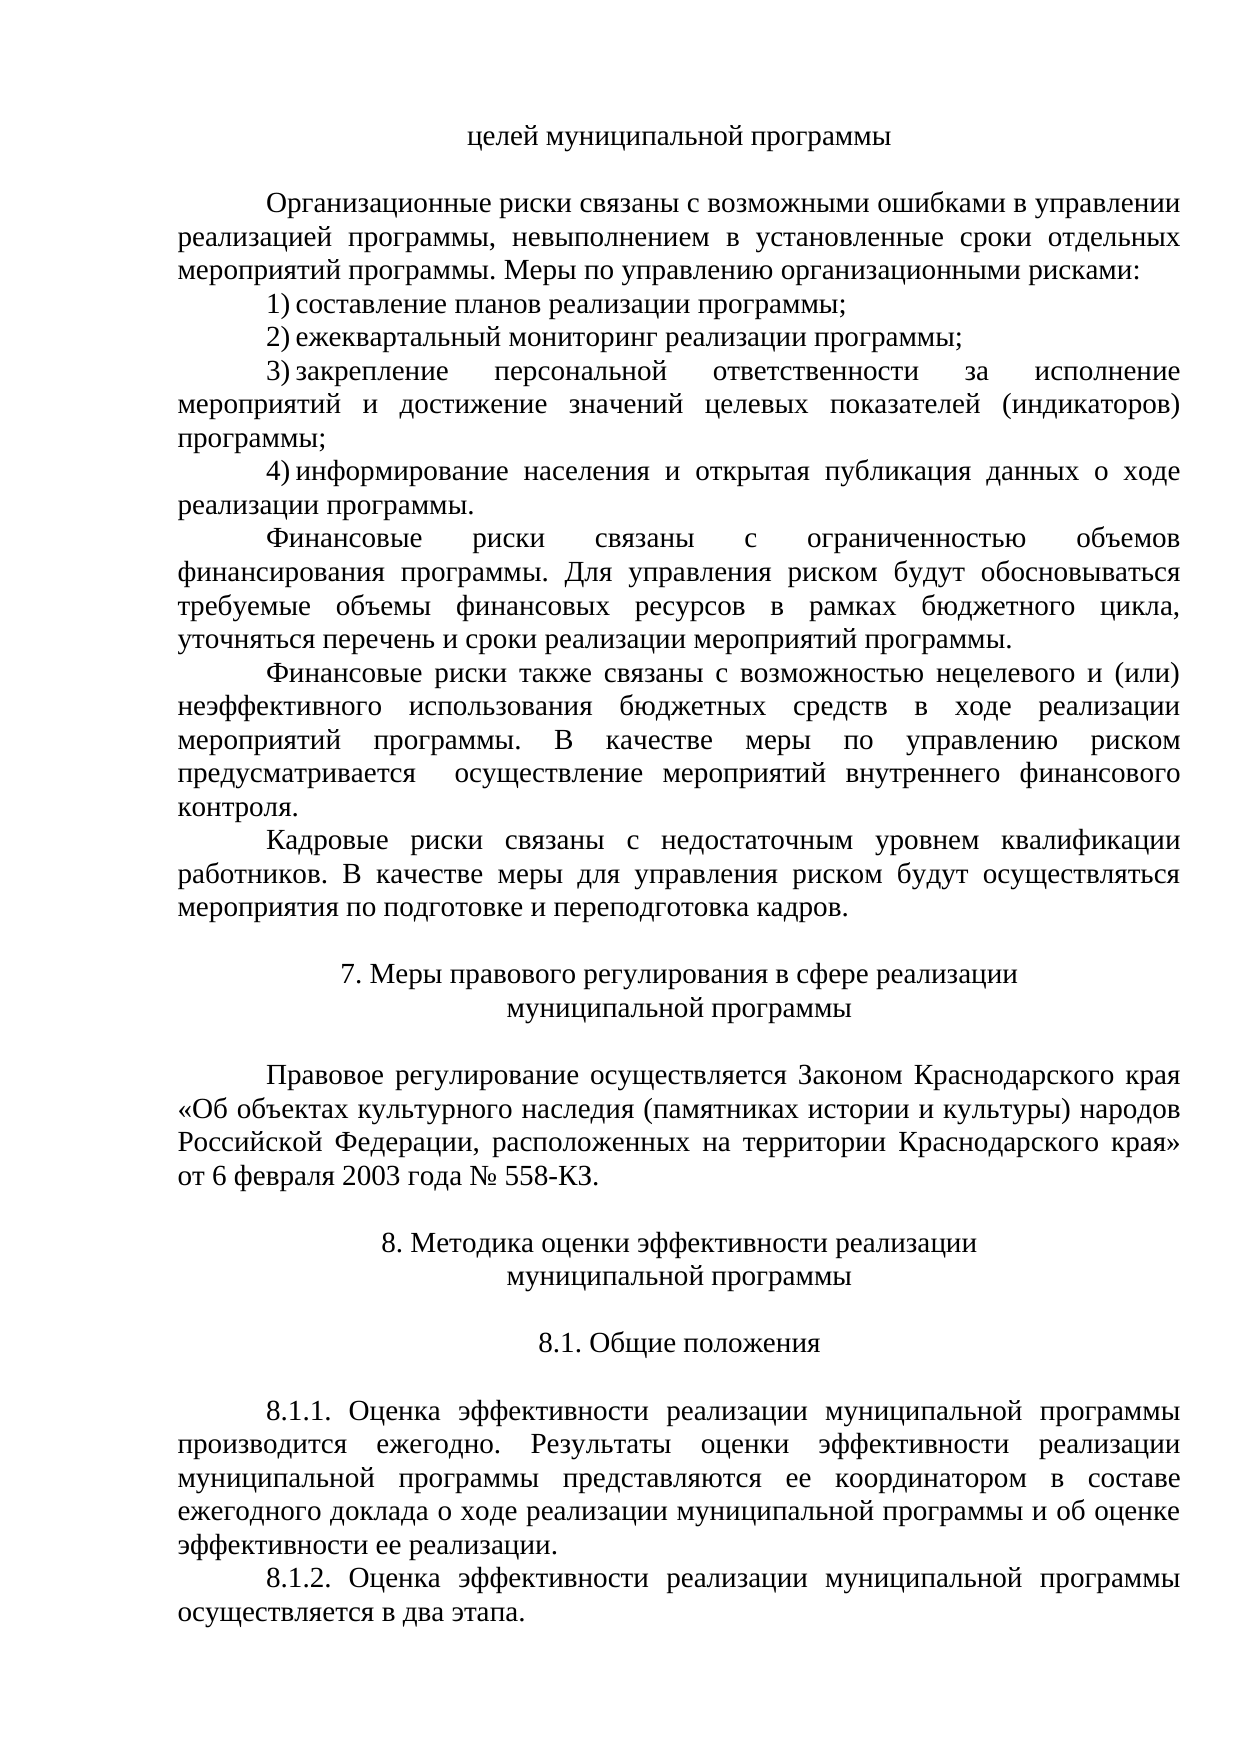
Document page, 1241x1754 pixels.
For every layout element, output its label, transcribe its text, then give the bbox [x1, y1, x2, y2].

text 8.1. Общие положения [177, 1326, 1181, 1359]
list закрепление персональной ответственности за исполнение мероприятий и достижение значений целевых показателей (индикаторов) программы; [177, 353, 1181, 453]
text целей муниципальной программы [177, 118, 1181, 152]
text 8.1.1. Оценка эффективности реализации муниципальной программы производится ежегодно. Результаты оценки эффективности реализации муниципальной программы представляются ее координатором в составе ежегодного доклада о ходе реализации муниципальной программы и об оценке эффективности ее реализации. [177, 1393, 1181, 1560]
text 8. Методика оценки эффективности реализации [177, 1225, 1181, 1258]
list ежеквартальный мониторинг реализации программы; [177, 319, 1181, 353]
text 8.1.2. Оценка эффективности реализации муниципальной программы осуществляется в два этапа. [177, 1560, 1181, 1627]
text Кадровые риски связаны с недостаточным уровнем квалификации работников. В качестве меры для управления риском будут осуществляться мероприятия по подготовке и переподготовка кадров. [177, 822, 1181, 923]
text муниципальной программы [177, 990, 1181, 1024]
text 7. Меры правового регулирования в сфере реализации [177, 957, 1181, 990]
text Финансовые риски также связаны с возможностью нецелевого и (или) неэффективного использования бюджетных средств в ходе реализации мероприятий программы. В качестве меры по управлению риском предусматривается осуществление мероприятий внутреннего финансового контроля. [177, 655, 1181, 822]
list составление планов реализации программы; [177, 286, 1181, 319]
text Правовое регулирование осуществляется Законом Краснодарского края «Об объектах культурного наследия (памятниках истории и культуры) народов Российской Федерации, расположенных на территории Краснодарского края» от 6 февраля 2003 года № 558-КЗ. [177, 1057, 1181, 1191]
text Организационные риски связаны с возможными ошибками в управлении реализацией программы, невыполнением в установленные сроки отдельных мероприятий программы. Меры по управлению организационными рисками: [177, 185, 1181, 286]
text Финансовые риски связаны с ограниченностью объемов финансирования программы. Для управления риском будут обосновываться требуемые объемы финансовых ресурсов в рамках бюджетного цикла, уточняться перечень и сроки реализации мероприятий программы. [177, 521, 1181, 655]
text муниципальной программы [177, 1258, 1181, 1292]
list информирование населения и открытая публикация данных о ходе реализации программы. [177, 453, 1181, 521]
